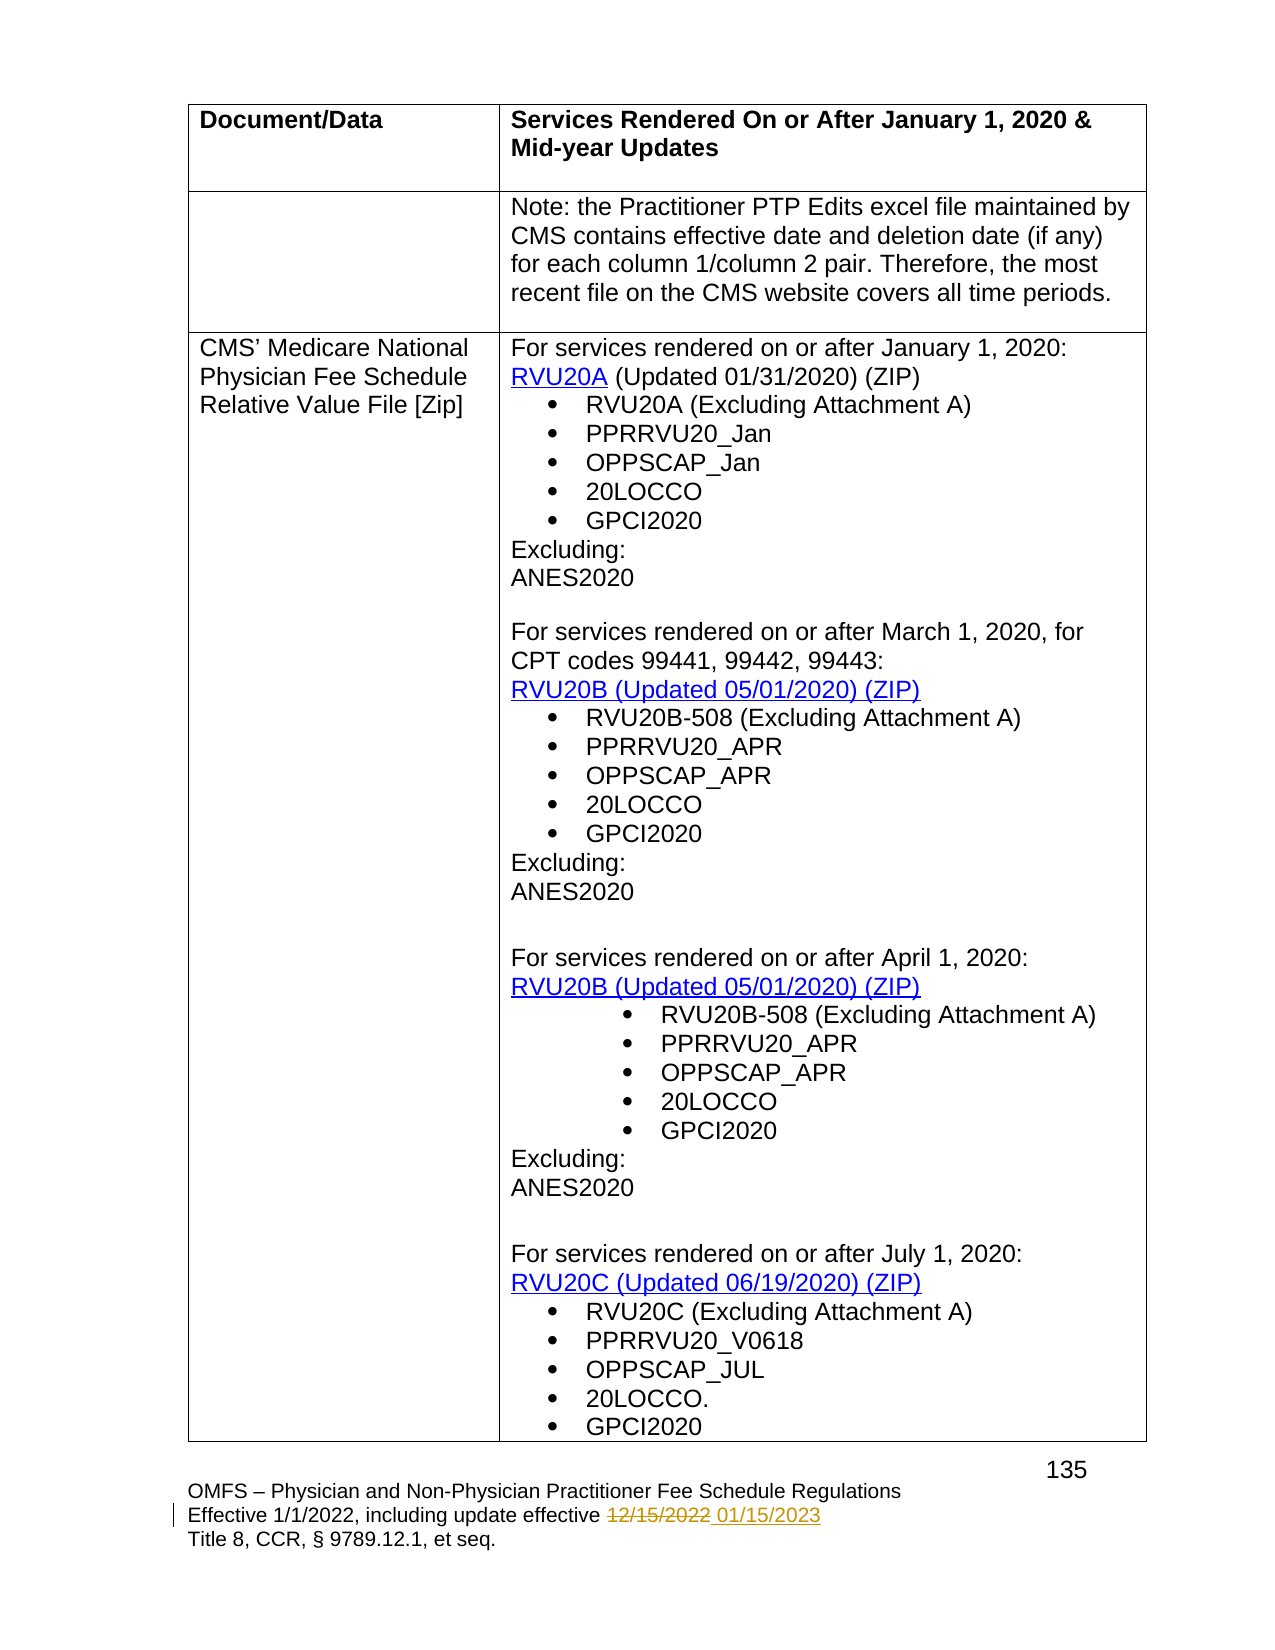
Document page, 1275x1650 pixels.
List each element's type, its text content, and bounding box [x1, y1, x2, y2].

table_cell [500, 333, 1146, 1441]
table_header Document/Data [189, 105, 499, 191]
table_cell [189, 192, 499, 332]
table_header Services Rendered On or After January 1, 2020 & Mid-year Updates [500, 105, 1146, 191]
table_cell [500, 192, 1146, 332]
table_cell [189, 333, 499, 1441]
